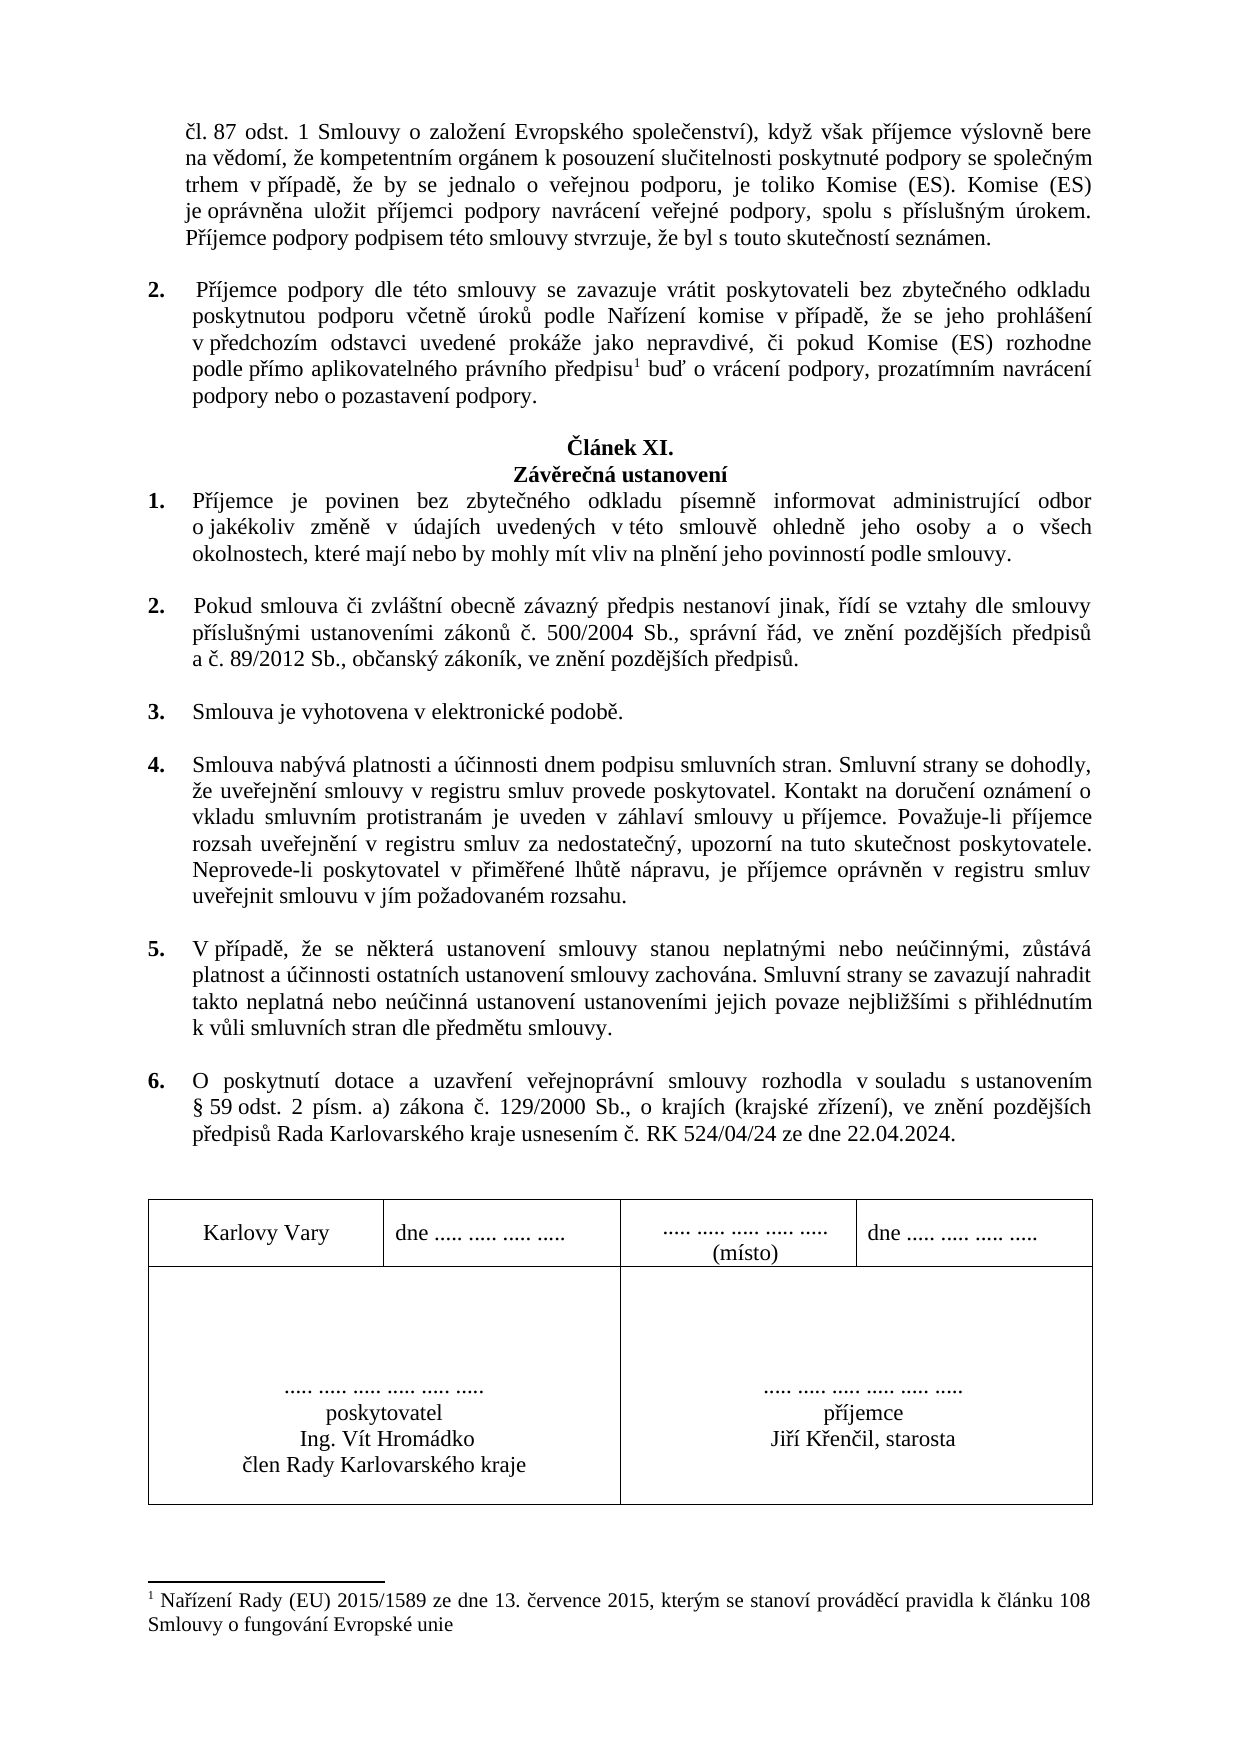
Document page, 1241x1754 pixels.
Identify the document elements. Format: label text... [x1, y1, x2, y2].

table_cell ..... ..... ..... ..... ..... ..... poskytovatel Ing. Vít Hromádko člen Rady Karlovarského kraje [149, 1267, 620, 1504]
list Příjemce je povinen bez zbytečného odkladu písemně informovat administrující odbor o jakékoliv změně v údajích uvedených v této smlouvě ohledně jeho osoby a o všech okolnostech, které mají nebo by mohly mít vliv na plnění jeho povinností podle smlouvy. [148, 487, 1092, 566]
list Smlouva nabývá platnosti a účinnosti dnem podpisu smluvních stran. Smluvní strany se dohodly, že uveřejnění smlouvy v registru smluv provede poskytovatel. Kontakt na doručení oznámení o vkladu smluvním protistranám je uveden v záhlaví smlouvy u příjemce. Považuje-li příjemce rozsah uveřejnění v registru smluv za nedostatečný, upozorní na tuto skutečnost poskytovatele. Neprovede-li poskytovatel v přiměřené lhůtě nápravu, je příjemce oprávněn v registru smluv uveřejnit smlouvu v jím požadovaném rozsahu. [148, 751, 1092, 909]
list V případě, že se některá ustanovení smlouvy stanou neplatnými nebo neúčinnými, zůstává platnost a účinnosti ostatních ustanovení smlouvy zachována. Smluvní strany se zavazují nahradit takto neplatná nebo neúčinná ustanovení ustanoveními jejich povaze nejbližšími s přihlédnutím k vůli smluvních stran dle předmětu smlouvy. [148, 935, 1092, 1041]
list Příjemce podpory dle této smlouvy se zavazuje vrátit poskytovateli bez zbytečného odkladu poskytnutou podporu včetně úroků podle Nařízení komise v případě, že se jeho prohlášení v předchozím odstavci uvedené prokáže jako nepravdivé, či pokud Komise (ES) rozhodne podle přímo aplikovatelného právního předpisu buď o vrácení podpory, prozatímním navrácení podpory nebo o pozastavení podpory. [148, 276, 1092, 408]
list Smlouva je vyhotovena v elektronické podobě. [148, 698, 1092, 724]
list O poskytnutí dotace a uzavření veřejnoprávní smlouvy rozhodla v souladu s ustanovením § 59 odst. 2 písm. a) zákona č. 129/2000 Sb., o krajích (krajské zřízení), ve znění pozdějších předpisů Rada Karlovarského kraje usnesením č. RK 524/04/24 ze dne 22.04.2024. [148, 1067, 1092, 1146]
table_header Karlovy Vary [149, 1200, 383, 1266]
text Závěrečná ustanovení [148, 461, 1092, 487]
table_header ..... ..... ..... ..... ..... (místo) [621, 1200, 856, 1266]
table_header dne ..... ..... ..... ..... [384, 1200, 620, 1266]
text Článek XI. [148, 434, 1092, 461]
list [148, 118, 1092, 250]
list Pokud smlouva či zvláštní obecně závazný předpis nestanoví jinak, řídí se vztahy dle smlouvy příslušnými ustanoveními zákonů č. 500/2004 Sb., správní řád, ve znění pozdějších předpisů a č. 89/2012 Sb., občanský zákoník, ve znění pozdějších předpisů. [148, 592, 1092, 672]
table_cell ..... ..... ..... ..... ..... ..... příjemce Jiří Křenčil, starosta [621, 1267, 1092, 1504]
table_header dne ..... ..... ..... ..... [857, 1200, 1092, 1266]
